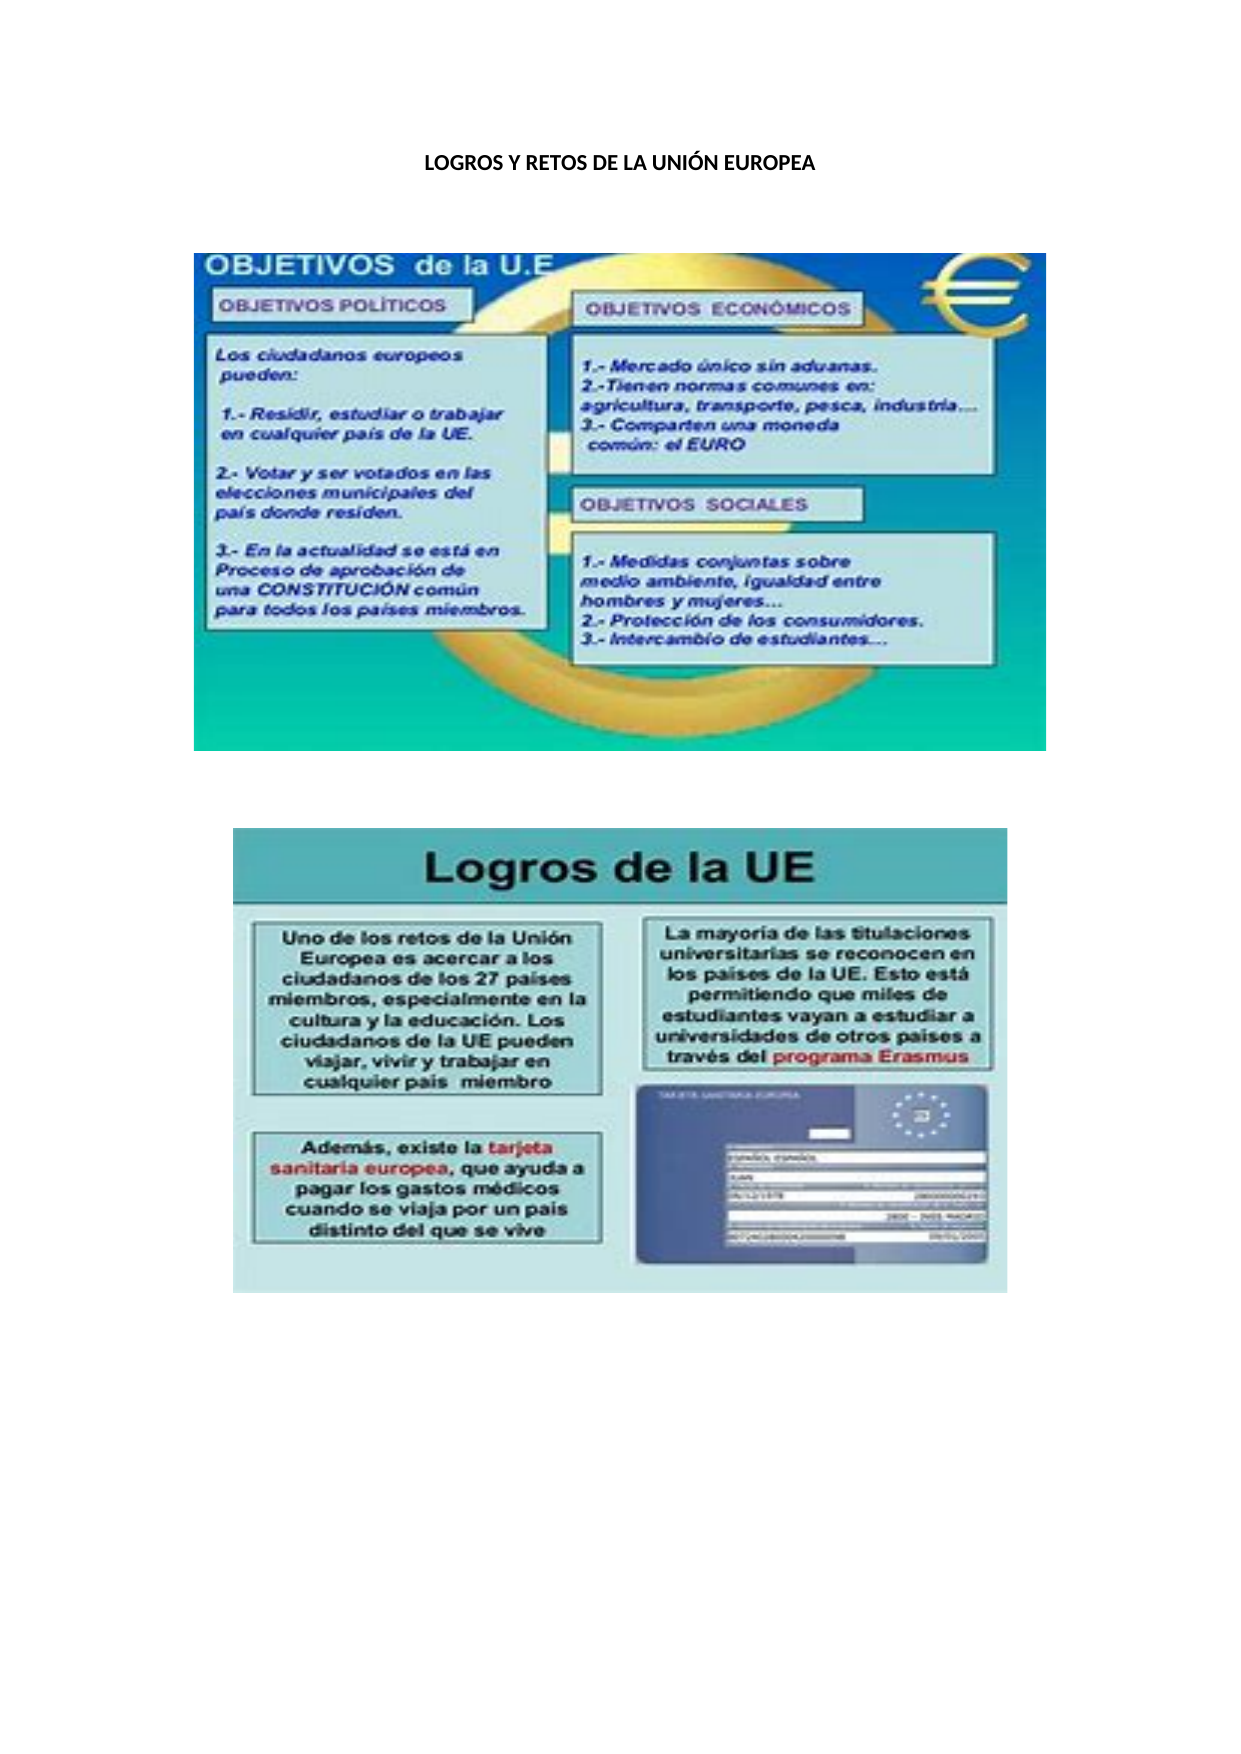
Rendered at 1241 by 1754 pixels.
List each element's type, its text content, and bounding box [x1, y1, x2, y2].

picture [193, 253, 1047, 751]
picture [233, 828, 1008, 1293]
text LOGROS Y RETOS DE LA UNIÓN EUROPEA [177, 148, 1063, 176]
